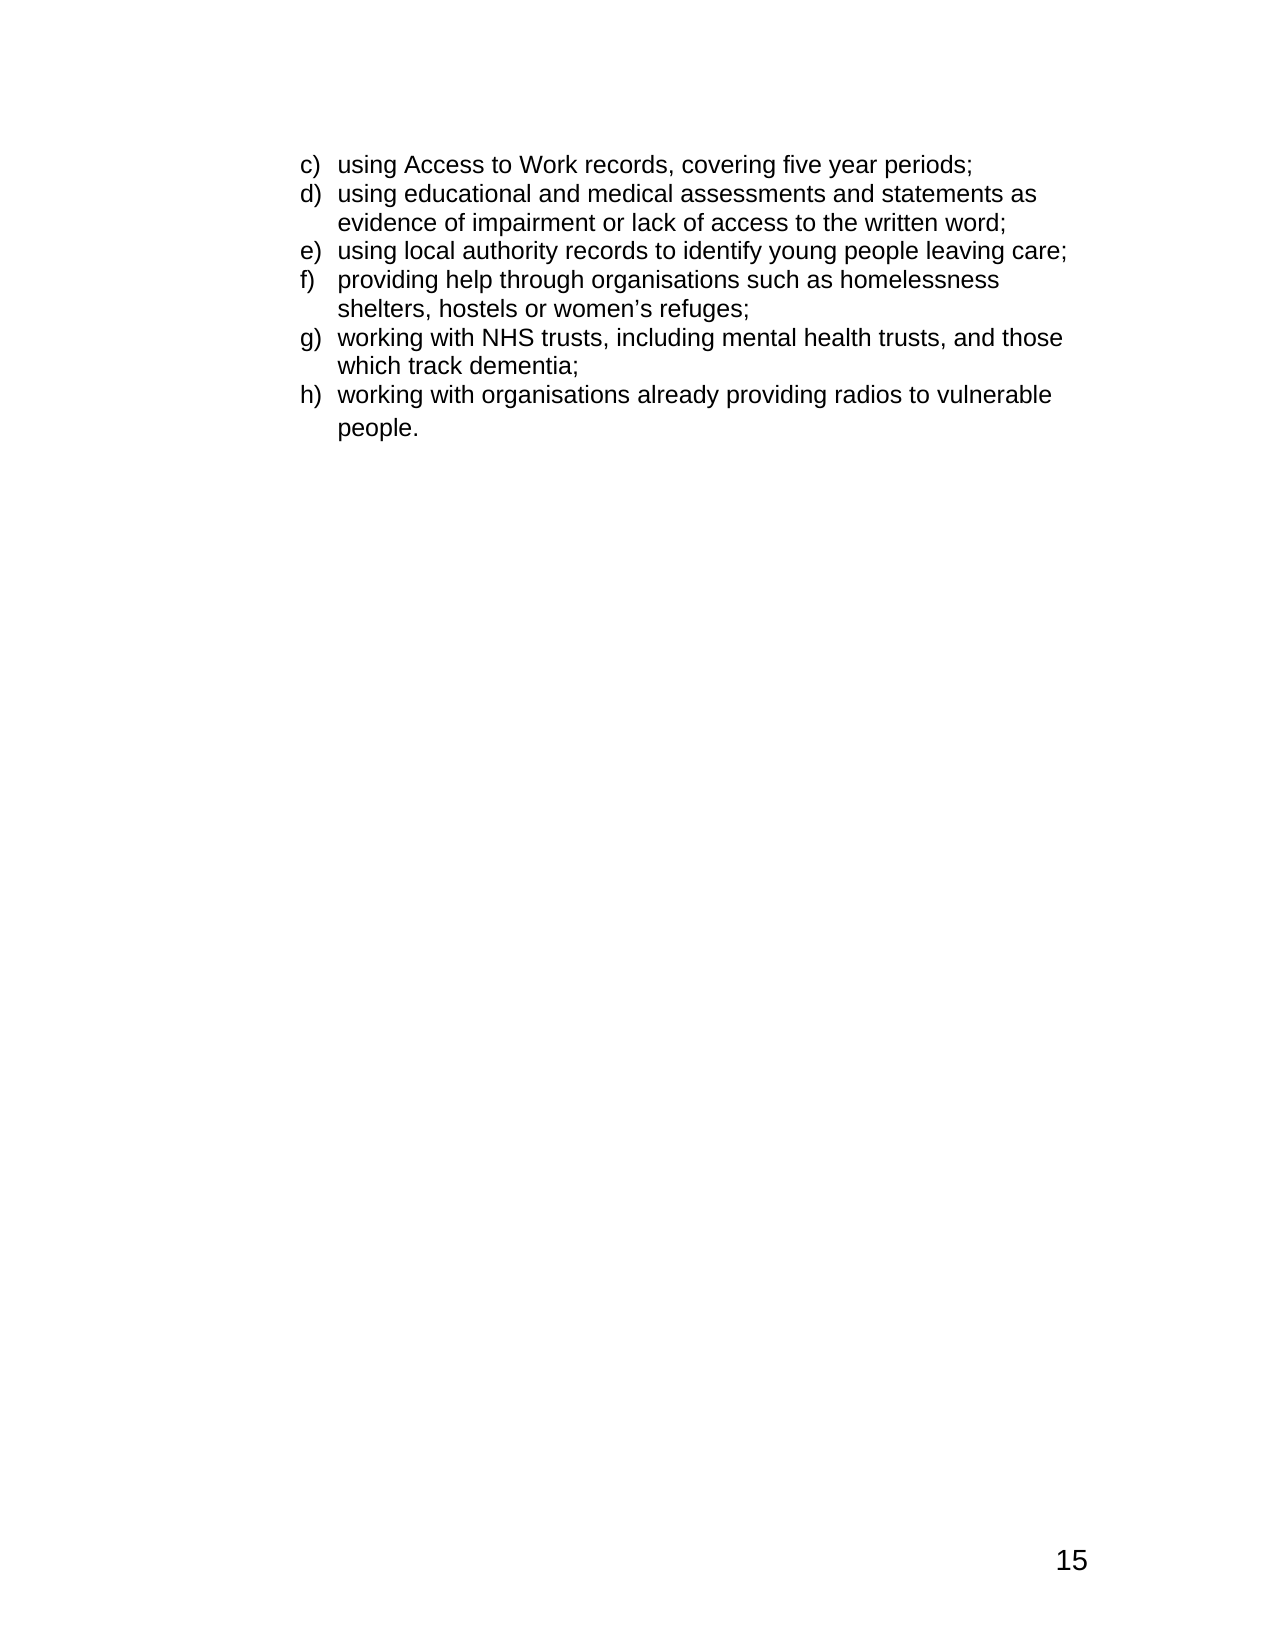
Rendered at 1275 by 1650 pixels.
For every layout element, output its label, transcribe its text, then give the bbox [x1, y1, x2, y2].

list working with NHS trusts, including mental health trusts, and those which track dementia; [300, 322, 1088, 380]
list using educational and medical assessments and statements as evidence of impairment or lack of access to the written word; [300, 179, 1088, 236]
list working with organisations already providing radios to vulnerable people. [300, 380, 1088, 442]
list using local authority records to identify young people leaving care; [300, 236, 1088, 265]
list using Access to Work records, covering five year periods; [300, 150, 1088, 179]
list providing help through organisations such as homelessness shelters, hostels or women’s refuges; [300, 265, 1088, 322]
